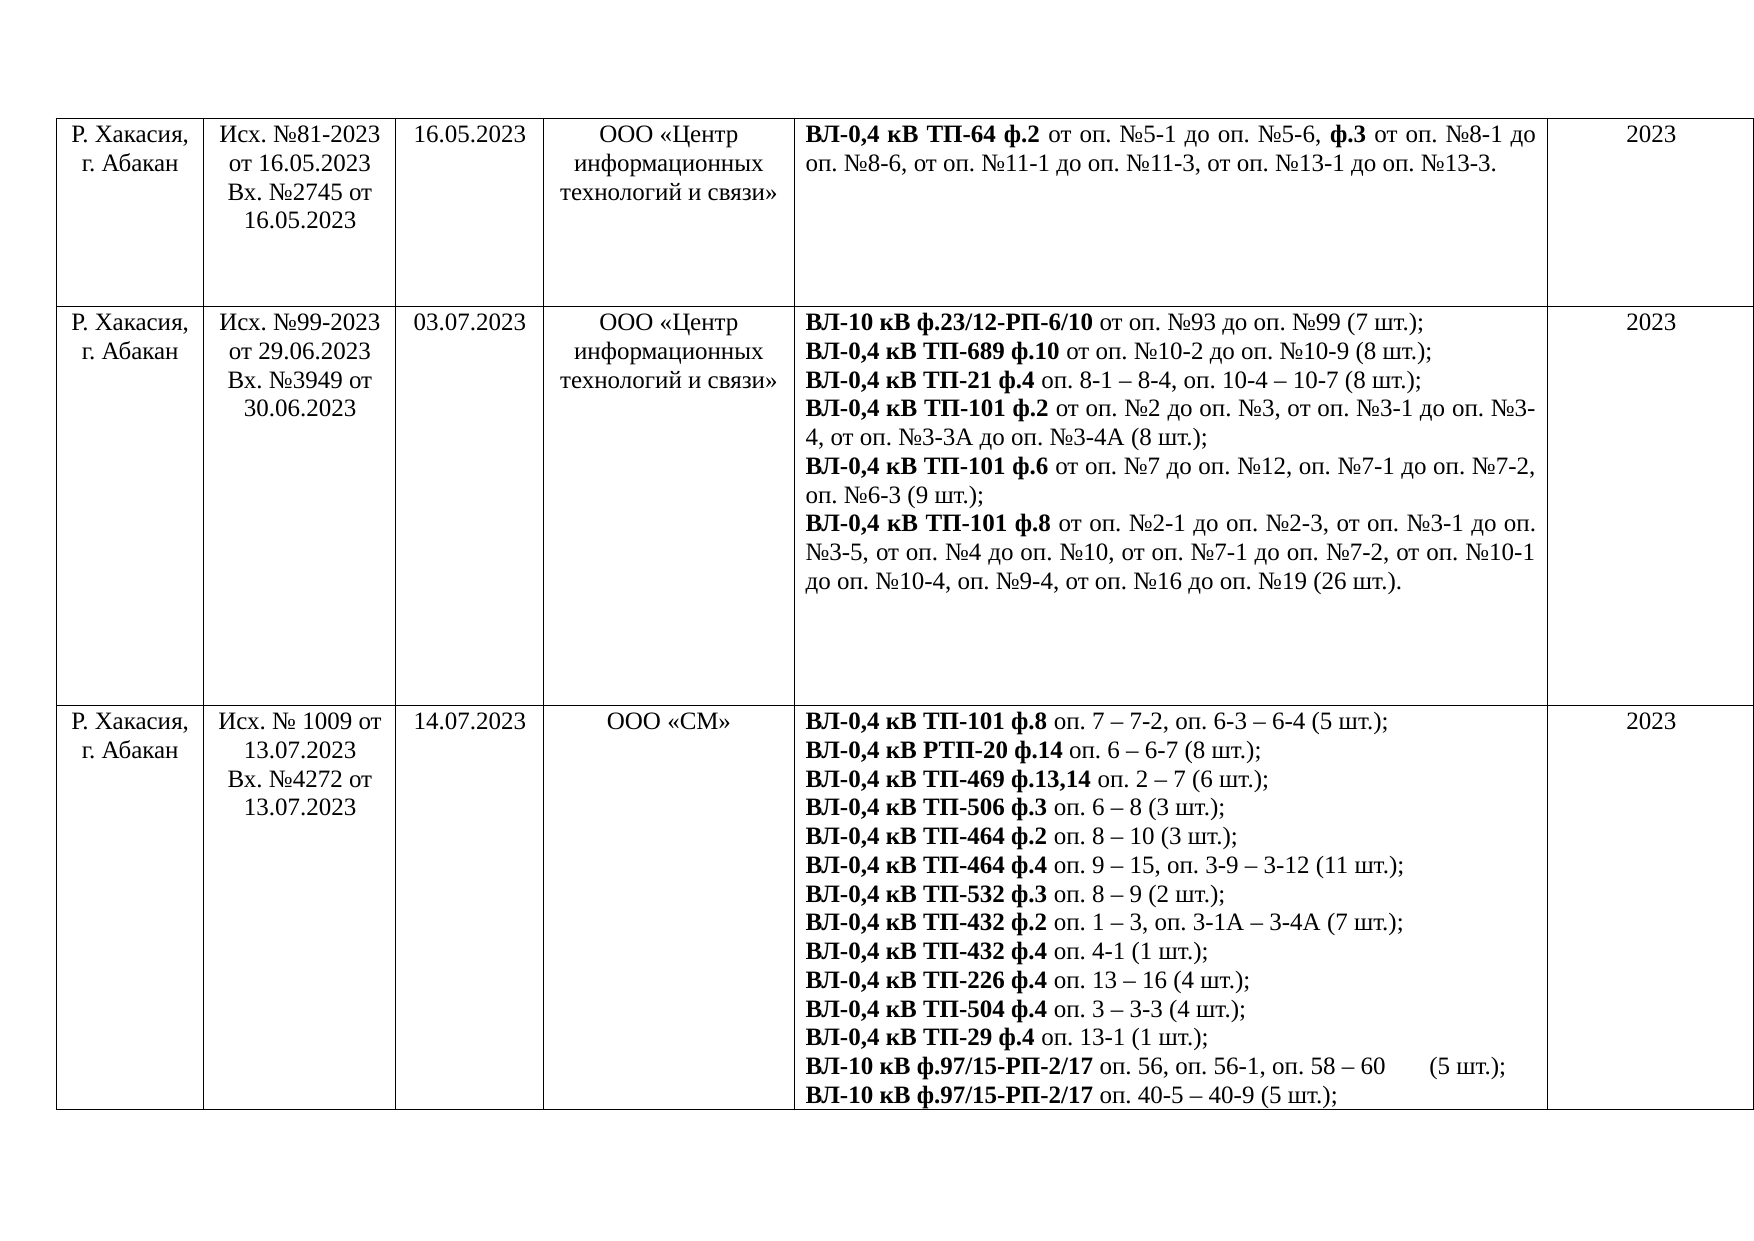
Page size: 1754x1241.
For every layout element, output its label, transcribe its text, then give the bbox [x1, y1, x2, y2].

table_cell 2023 [1548, 706, 1753, 1109]
table_cell 16.05.2023 [396, 119, 543, 306]
table_cell ВЛ-0,4 кВ ТП-64 ф.2 от оп. №5-1 до оп. №5-6, ф.3 от оп. №8-1 до оп. №8-6, от оп. №11-1 до оп. №11-3, от оп. №13-1 до оп. №13-3. [795, 119, 1547, 306]
table_cell ООО «Центр информационных технологий и связи» [544, 119, 794, 306]
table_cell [795, 706, 1547, 1109]
table_cell Исх. №81-2023 от 16.05.2023 Вх. №2745 от 16.05.2023 [204, 119, 395, 306]
table_cell 2023 [1548, 307, 1753, 705]
table_cell ООО «Центр информационных технологий и связи» [544, 307, 794, 705]
table_cell 03.07.2023 [396, 307, 543, 705]
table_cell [57, 706, 203, 1109]
table_cell ООО «СМ» [544, 706, 794, 1109]
table_cell 2023 [1548, 119, 1753, 306]
table_cell ВЛ-10 кВ ф.23/12-РП-6/10 от оп. №93 до оп. №99 (7 шт.); ВЛ-0,4 кВ ТП-689 ф.10 от оп. №10-2 до оп. №10-9 (8 шт.); ВЛ-0,4 кВ ТП-21 ф.4 оп. 8-1 – 8-4, оп. 10-4 – 10-7 (8 шт.); ВЛ-0,4 кВ ТП-101 ф.2 от оп. №2 до оп. №3, от оп. №3-1 до оп. №3-4, от оп. №3-3А до оп. №3-4А (8 шт.); ВЛ-0,4 кВ ТП-101 ф.6 от оп. №7 до оп. №12, оп. №7-1 до оп. №7-2, оп. №6-3 (9 шт.); ВЛ-0,4 кВ ТП-101 ф.8 от оп. №2-1 до оп. №2-3, от оп. №3-1 до оп. №3-5, от оп. №4 до оп. №10, от оп. №7-1 до оп. №7-2, от оп. №10-1 до оп. №10-4, оп. №9-4, от оп. №16 до оп. №19 (26 шт.). [795, 307, 1547, 705]
table_cell Р. Хакасия, г. Абакан [57, 307, 203, 705]
table_cell Исх. №99-2023 от 29.06.2023 Вх. №3949 от 30.06.2023 [204, 307, 395, 705]
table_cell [204, 706, 395, 1109]
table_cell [57, 119, 203, 306]
table_cell 14.07.2023 [396, 706, 543, 1109]
